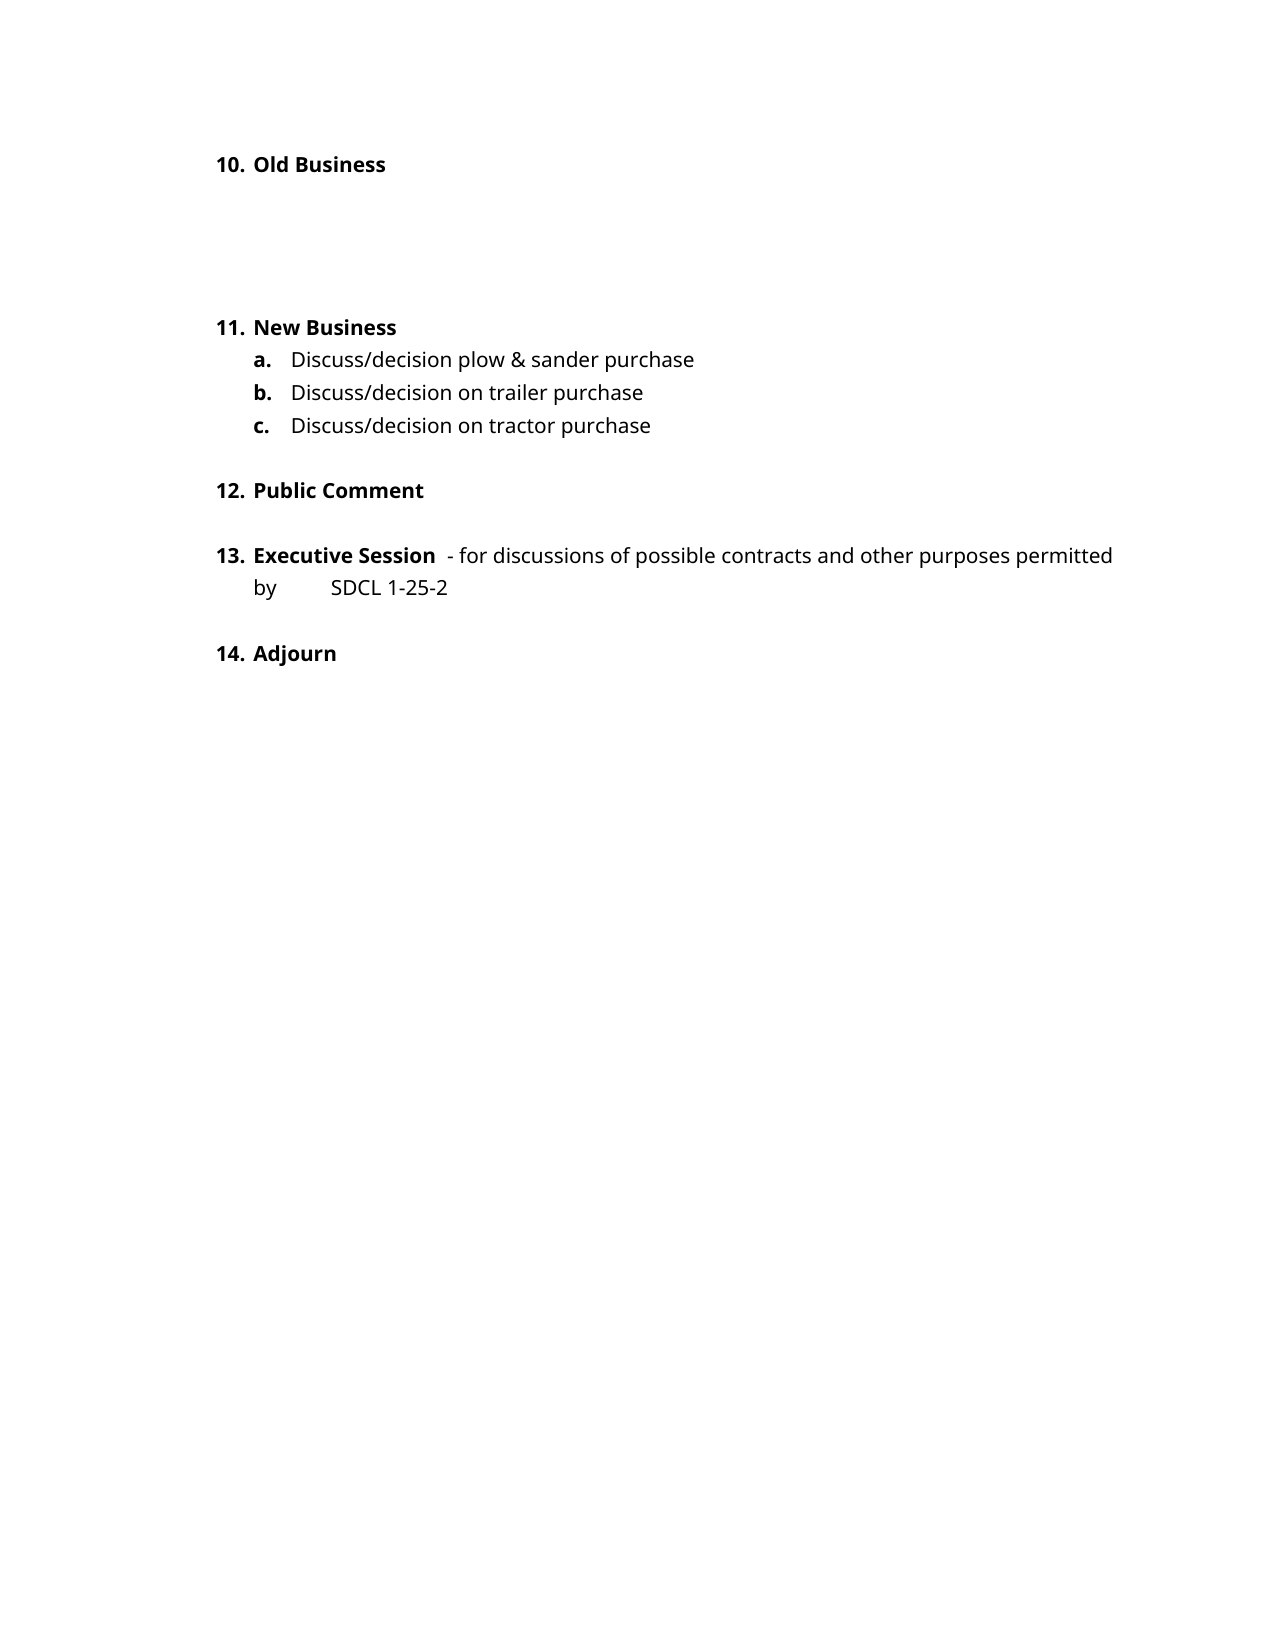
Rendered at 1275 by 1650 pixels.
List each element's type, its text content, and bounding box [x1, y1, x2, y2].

list New Business [216, 313, 1125, 341]
list Discuss/decision on trailer purchase [253, 378, 1125, 407]
list Old Business [216, 150, 1125, 178]
list Adjourn [216, 639, 1125, 667]
list Public Comment [216, 476, 1125, 504]
list Discuss/decision plow & sander purchase [253, 346, 1125, 374]
list Discuss/decision on tractor purchase [253, 411, 1125, 439]
list Executive Session - for discussions of possible contracts and other purposes permitted by SDCL 1-25-2 [216, 541, 1125, 602]
